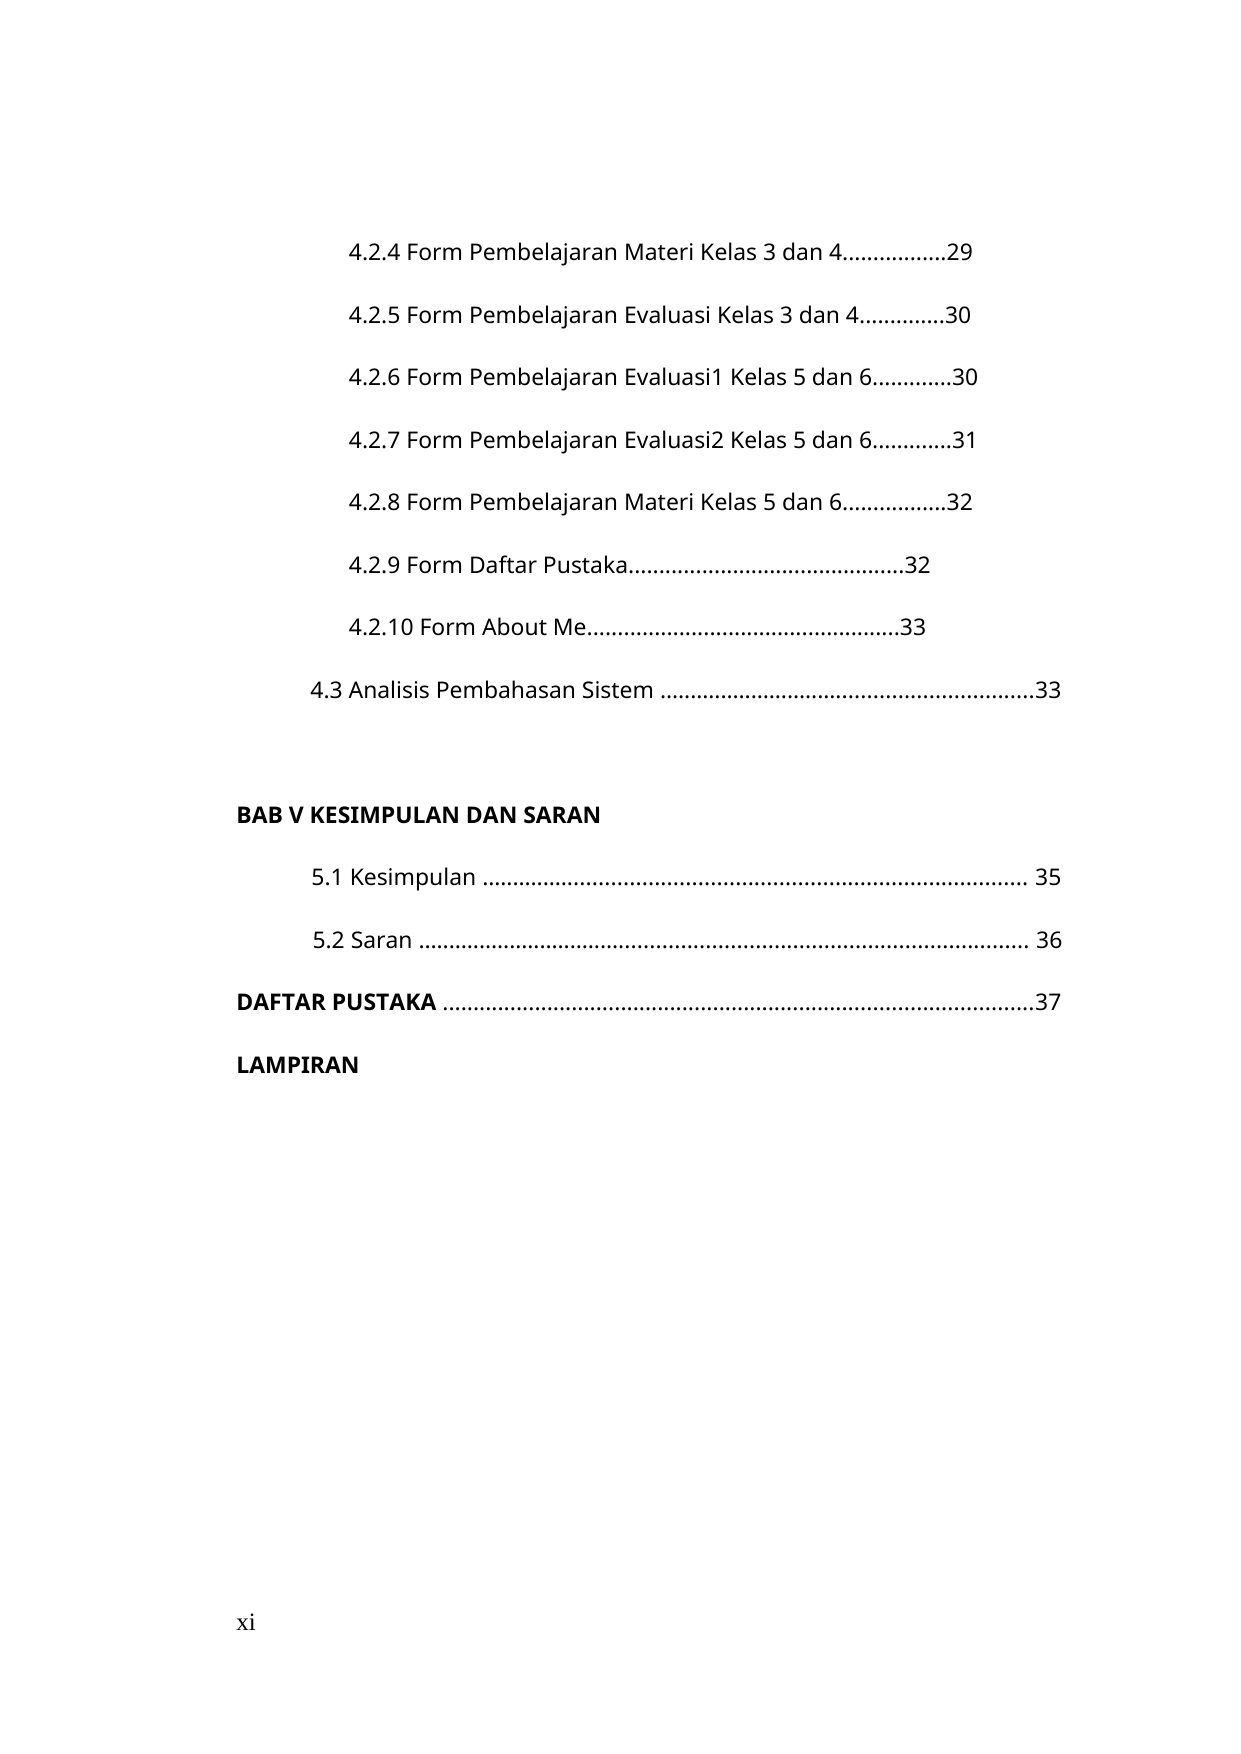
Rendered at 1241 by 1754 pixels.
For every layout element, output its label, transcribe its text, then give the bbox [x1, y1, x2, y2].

text 4.2.10 Form About Me...................................................33 [311, 611, 1063, 642]
text 4.2.6 Form Pembelajaran Evaluasi1 Kelas 5 dan 6.............30 [311, 361, 1063, 392]
text 4.3 Analisis Pembahasan Sistem 33 [310, 674, 1063, 705]
text BAB V KESIMPULAN DAN SARAN [236, 799, 1063, 830]
text 4.2.8 Form Pembelajaran Materi Kelas 5 dan 6.................32 [311, 486, 1063, 517]
text 4.2.7 Form Pembelajaran Evaluasi2 Kelas 5 dan 6.............31 [311, 424, 1063, 455]
text 4.2.5 Form Pembelajaran Evaluasi Kelas 3 dan 4..............30 [311, 299, 1063, 330]
text 4.2.4 Form Pembelajaran Materi Kelas 3 dan 4.................29 [311, 236, 1063, 267]
text 5.1 Kesimpulan 35 [311, 861, 1063, 892]
text 5.2 Saran 36 [311, 924, 1063, 955]
text 4.2.9 Form Daftar Pustaka.............................................32 [311, 549, 1063, 580]
text DAFTAR PUSTAKA ................................................................. 37 [236, 986, 1063, 1017]
text LAMPIRANDAFTAR GAMBAR [236, 1049, 1063, 1080]
